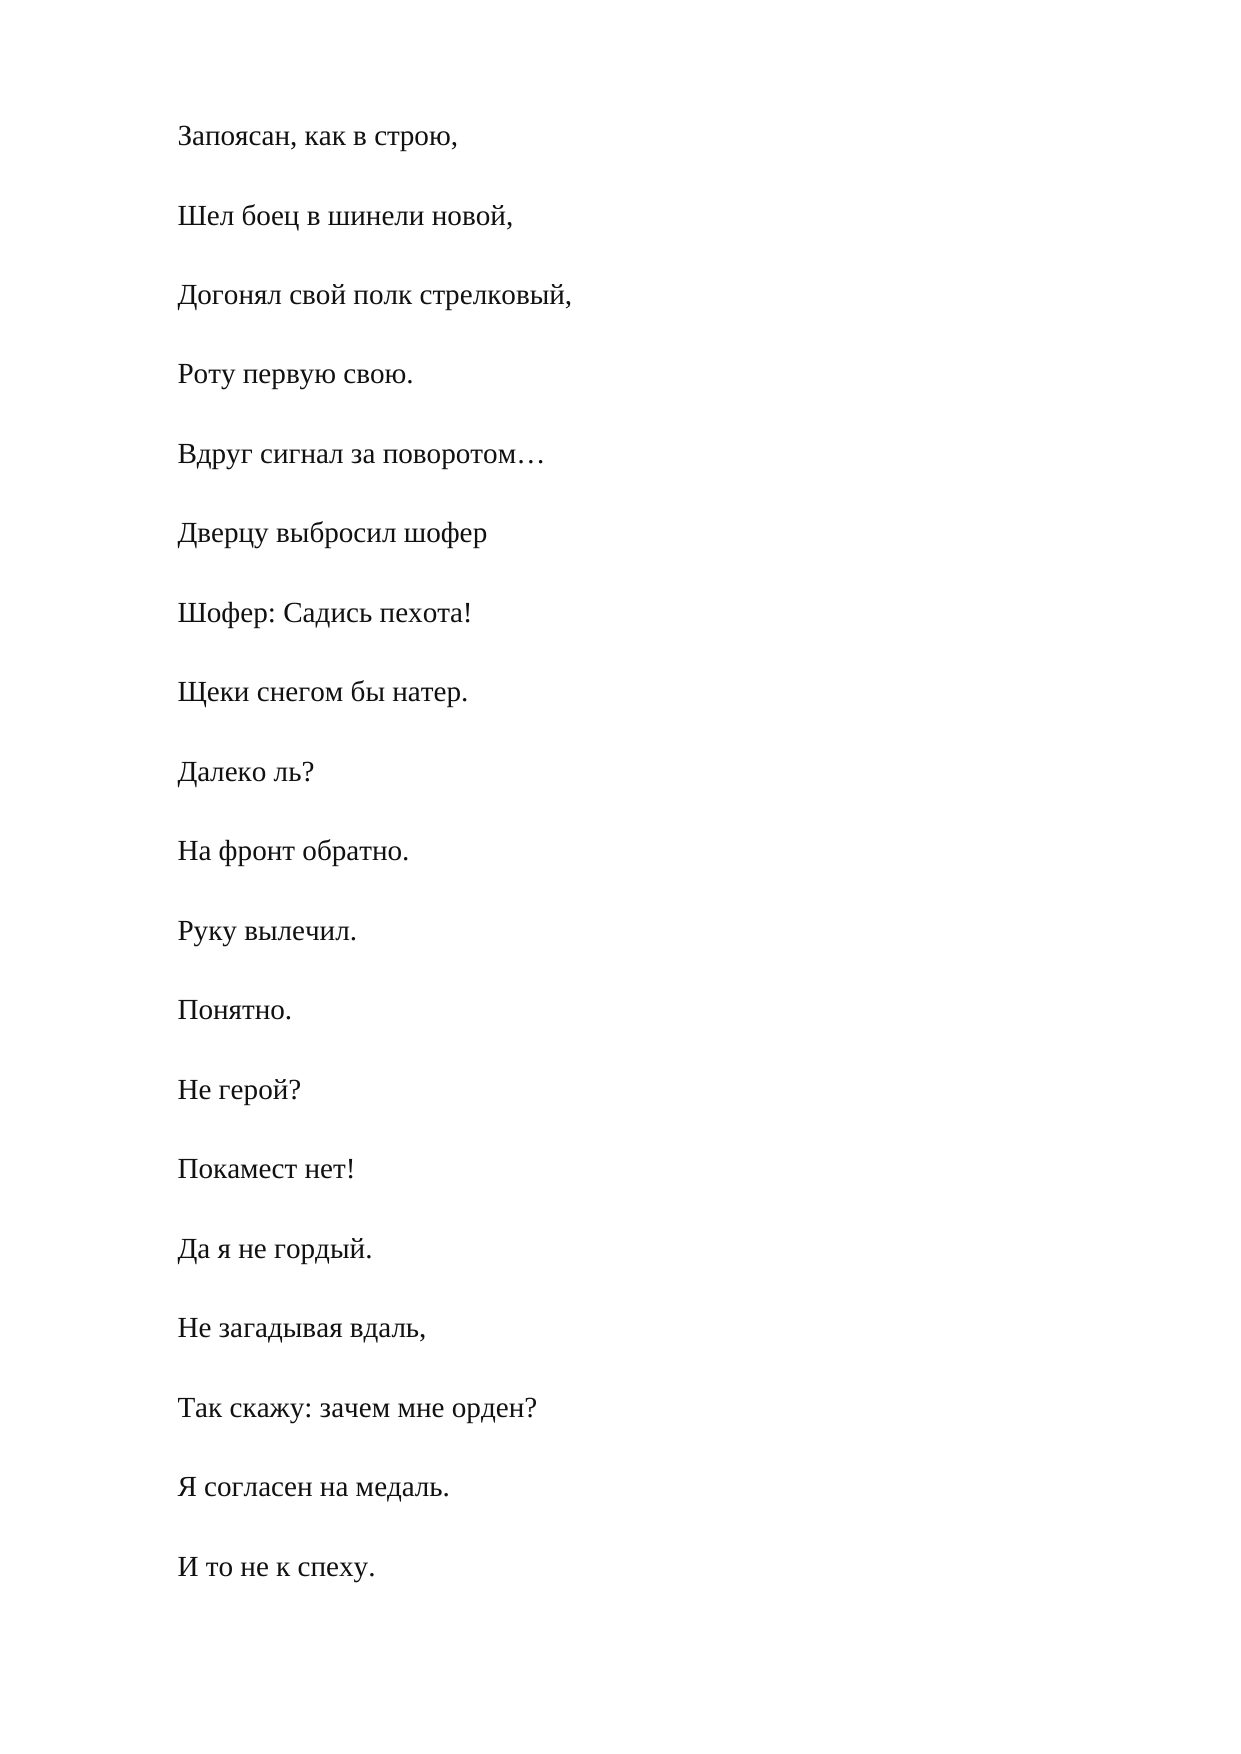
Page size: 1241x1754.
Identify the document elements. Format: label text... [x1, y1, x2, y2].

text Я согласен на медаль. [177, 1469, 1152, 1503]
text Руку вылечил. [177, 913, 1152, 946]
text Догонял свой полк стрелковый, [177, 277, 1152, 311]
text Не загадывая вдаль, [177, 1310, 1152, 1344]
text Щеки снегом бы натер. [177, 674, 1152, 708]
text Далеко ль? [177, 754, 1152, 787]
text Шел боец в шинели новой, [177, 198, 1152, 231]
text Дверцу выбросил шофер [177, 516, 1152, 549]
text На фронт обратно. [177, 833, 1152, 867]
text Не герой? [177, 1072, 1152, 1105]
text Понятно. [177, 992, 1152, 1026]
text Запоясан, как в строю, [177, 118, 1152, 152]
text Покамест нет! [177, 1151, 1152, 1185]
text Так скажу: зачем мне орден? [177, 1390, 1152, 1423]
text Роту первую свою. [177, 357, 1152, 390]
text Да я не гордый. [177, 1231, 1152, 1264]
text И то не к спеху. [177, 1549, 1152, 1582]
text Вдруг сигнал за поворотом… [177, 436, 1152, 469]
text Шофер: Садись пехота! [177, 595, 1152, 628]
